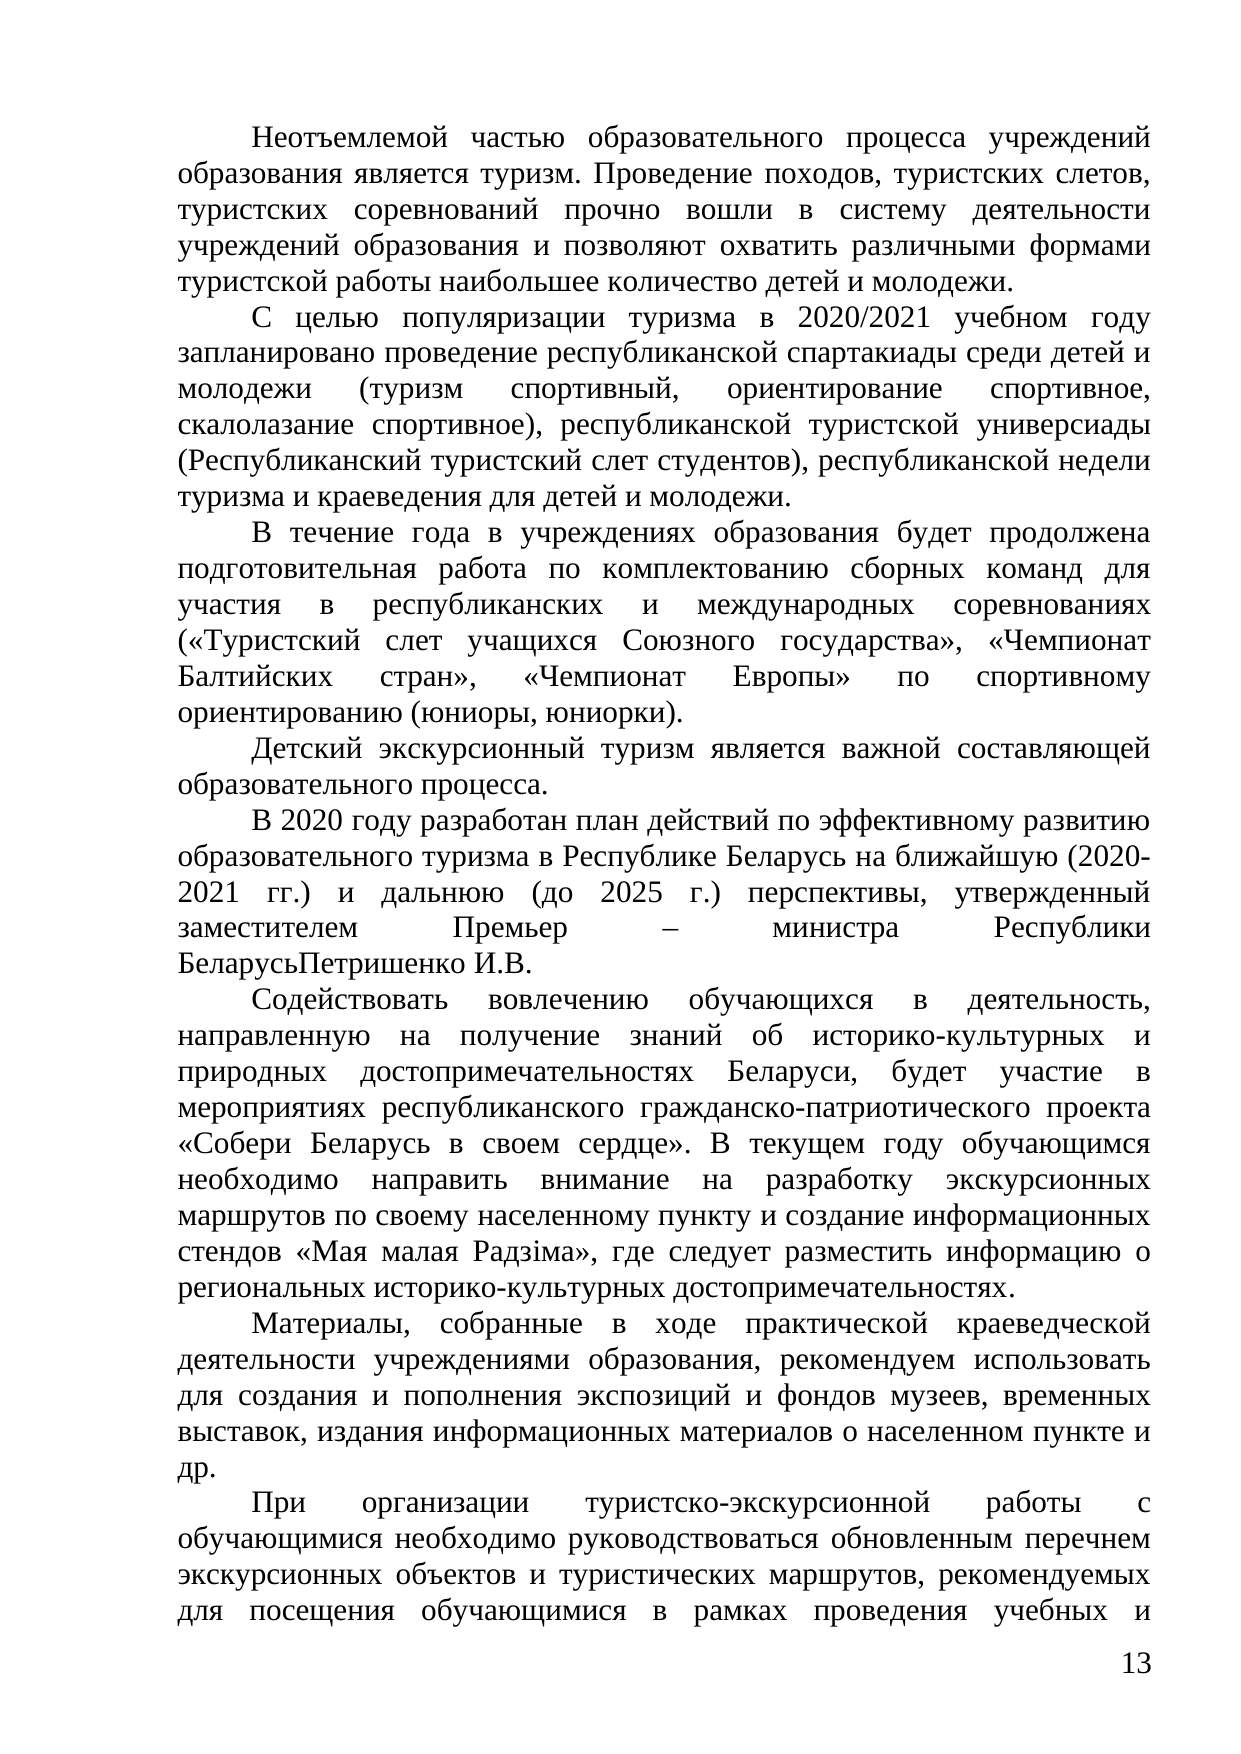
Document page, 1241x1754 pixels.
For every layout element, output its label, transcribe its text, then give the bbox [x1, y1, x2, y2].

text Детский экскурсионный туризм является важной составляющей образовательного процесса. [177, 729, 1152, 801]
text В течение года в учреждениях образования будет продолжена подготовительная работа по комплектованию сборных команд для участия в республиканских и международных соревнованиях («Туристский слет учащихся Союзного государства», «Чемпионат Балтийских стран», «Чемпионат Европы» по спортивному ориентированию (юниоры, юниорки). [177, 513, 1152, 729]
text Содействовать вовлечению обучающихся в деятельность, направленную на получение знаний об историко-культурных и природных достопримечательностях Беларуси, будет участие в мероприятиях республиканского гражданско-патриотического проекта «Собери Беларусь в своем сердце». В текущем году обучающимся необходимо направить внимание на разработку экскурсионных маршрутов по своему населенному пункту и создание информационных стендов «Мая малая Радзіма», где следует разместить информацию о региональных историко-культурных достопримечательностях. [177, 981, 1152, 1304]
text Неотъемлемой частью образовательного процесса учреждений образования является туризм. Проведение походов, туристских слетов, туристских соревнований прочно вошли в систему деятельности учреждений образования и позволяют охватить различными формами туристской работы наибольшее количество детей и молодежи. [177, 118, 1152, 298]
text В 2020 году разработан план действий по эффективному развитию образовательного туризма в Республике Беларусь на ближайшую (2020-2021 гг.) и дальнюю (до .) перспективы, утвержденный заместителем Премьер – министра Республики БеларусьПетришенко И.В. [177, 801, 1152, 981]
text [177, 1484, 1152, 1627]
text С целью популяризации туризма в 2020/2021 учебном году запланировано проведение республиканской спартакиады среди детей и молодежи (туризм спортивный, ориентирование спортивное, скалолазание спортивное), республиканской туристской универсиады (Республиканский туристский слет студентов), республиканской недели туризма и краеведения для детей и молодежи. [177, 298, 1152, 513]
text Материалы, собранные в ходе практической краеведческой деятельности учреждениями образования, рекомендуем использовать для создания и пополнения экспозиций и фондов музеев, временных выставок, издания информационных материалов о населенном пункте и др. [177, 1304, 1152, 1484]
